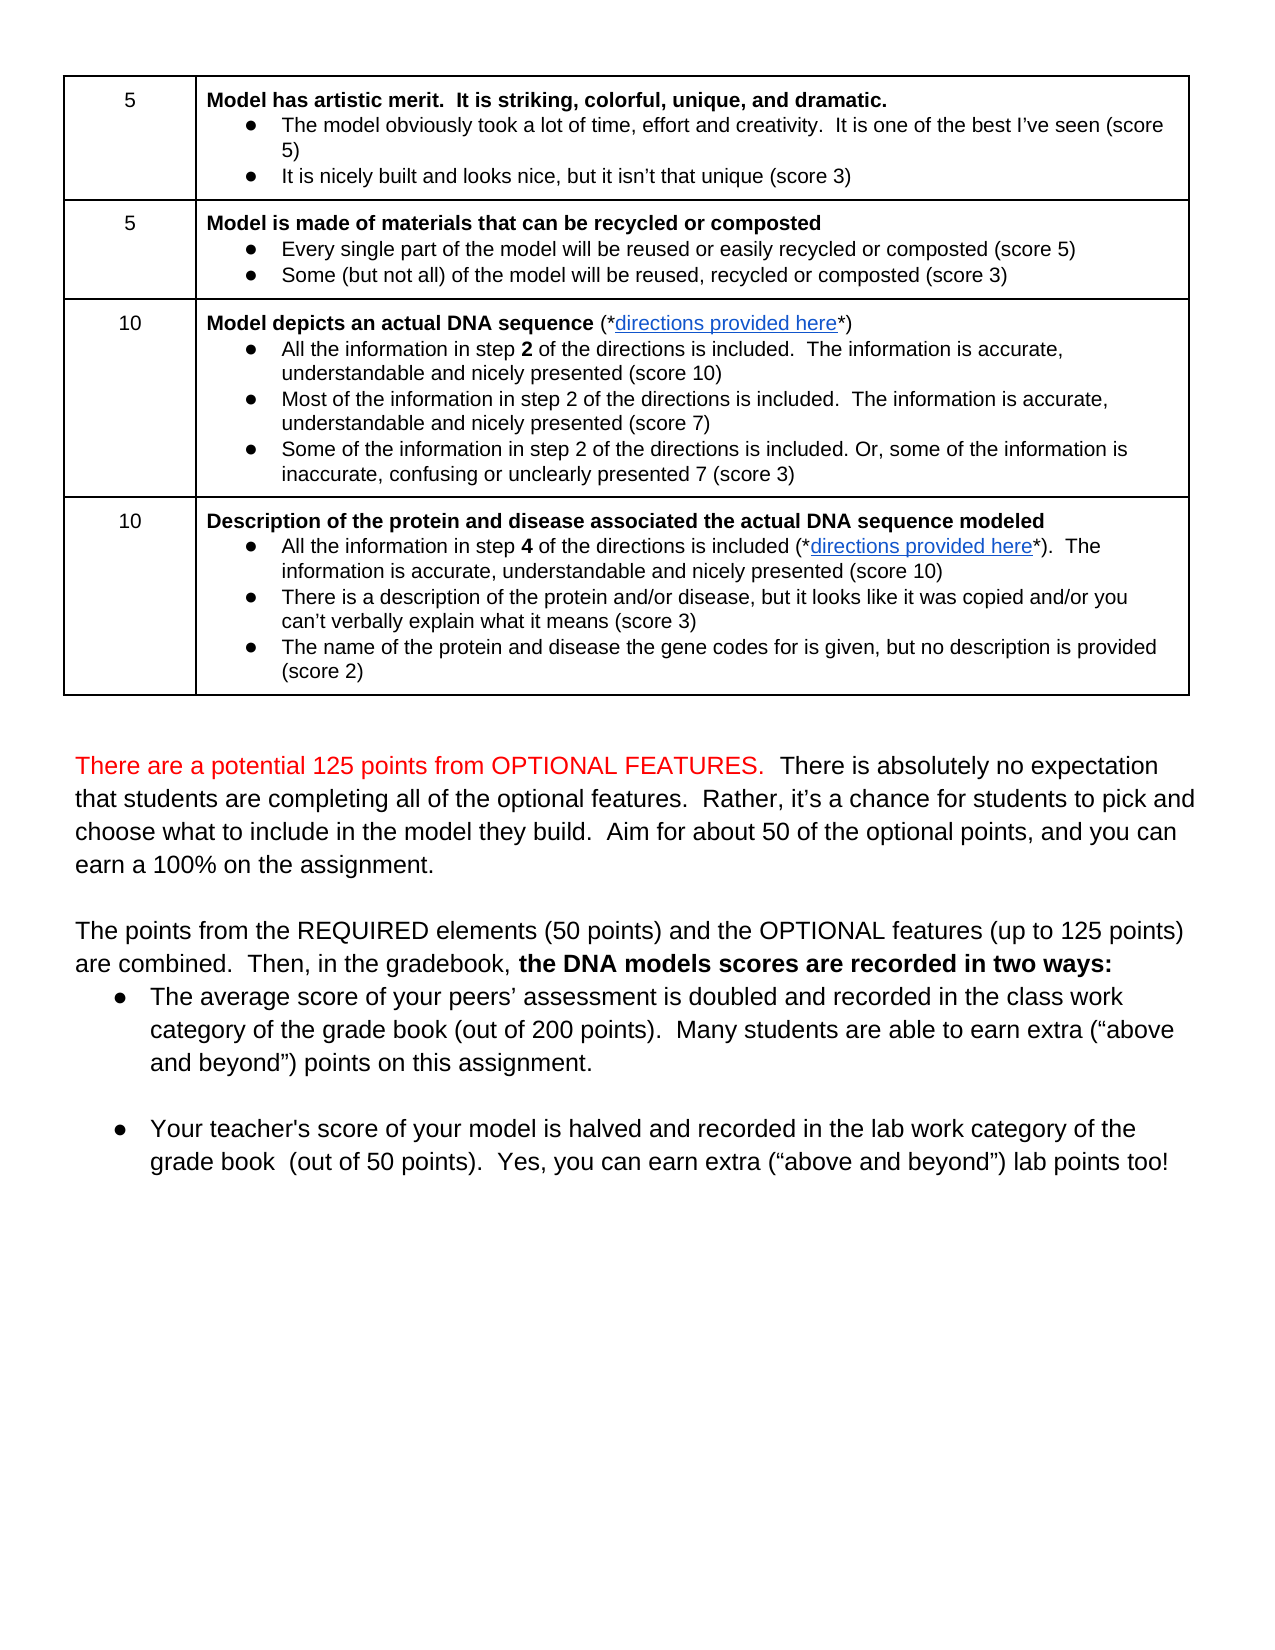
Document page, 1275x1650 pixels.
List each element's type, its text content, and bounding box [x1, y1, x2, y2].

table_cell 5 [65, 77, 195, 198]
table_cell Model is made of materials that can be recycled or composted Every single part of the model will be reused or easily recycled or composted (score 5) Some (but not all) of the model will be reused, recycled or composted (score 3) [197, 201, 1188, 298]
table_cell 10 [65, 498, 195, 694]
table_cell 10 [65, 300, 195, 496]
text There are a potential 125 points from OPTIONAL FEATURES. There is absolutely no expectation that students are completing all of the optional features. Rather, it’s a chance for students to pick and choose what to include in the model they build. Aim for about 50 of the optional points, and you can earn a 100% on the assignment. [75, 751, 1200, 879]
list Your teacher's score of your model is halved and recorded in the lab work category of the grade book (out of 50 points). Yes, you can earn extra (“above and beyond”) lab points too! [112, 1114, 1200, 1176]
table_cell 5 [65, 201, 195, 298]
table_cell Model has artistic merit. It is striking, colorful, unique, and dramatic. The model obviously took a lot of time, effort and creativity. It is one of the best I’ve seen (score 5) It is nicely built and looks nice, but it isn’t that unique (score 3) [197, 77, 1188, 198]
list The average score of your peers’ assessment is doubled and recorded in the class work category of the grade book (out of 200 points). Many students are able to earn extra (“above and beyond”) points on this assignment. [112, 982, 1200, 1077]
table_cell Description of the protein and disease associated the actual DNA sequence modeled All the information in step 4 of the directions is included (*directions provided here*). The information is accurate, understandable and nicely presented (score 10) There is a description of the protein and/or disease, but it looks like it was copied and/or you can’t verbally explain what it means (score 3) The name of the protein and disease the gene codes for is given, but no description is provided (score 2) [197, 498, 1188, 694]
table_cell Model depicts an actual DNA sequence (*directions provided here*) All the information in step 2 of the directions is included. The information is accurate, understandable and nicely presented (score 10) Most of the information in step 2 of the directions is included. The information is accurate, understandable and nicely presented (score 7) Some of the information in step 2 of the directions is included. Or, some of the information is inaccurate, confusing or unclearly presented 7 (score 3) [197, 300, 1188, 496]
text The points from the REQUIRED elements (50 points) and the OPTIONAL features (up to 125 points) are combined. Then, in the gradebook, the DNA models scores are recorded in two ways: [75, 916, 1200, 978]
